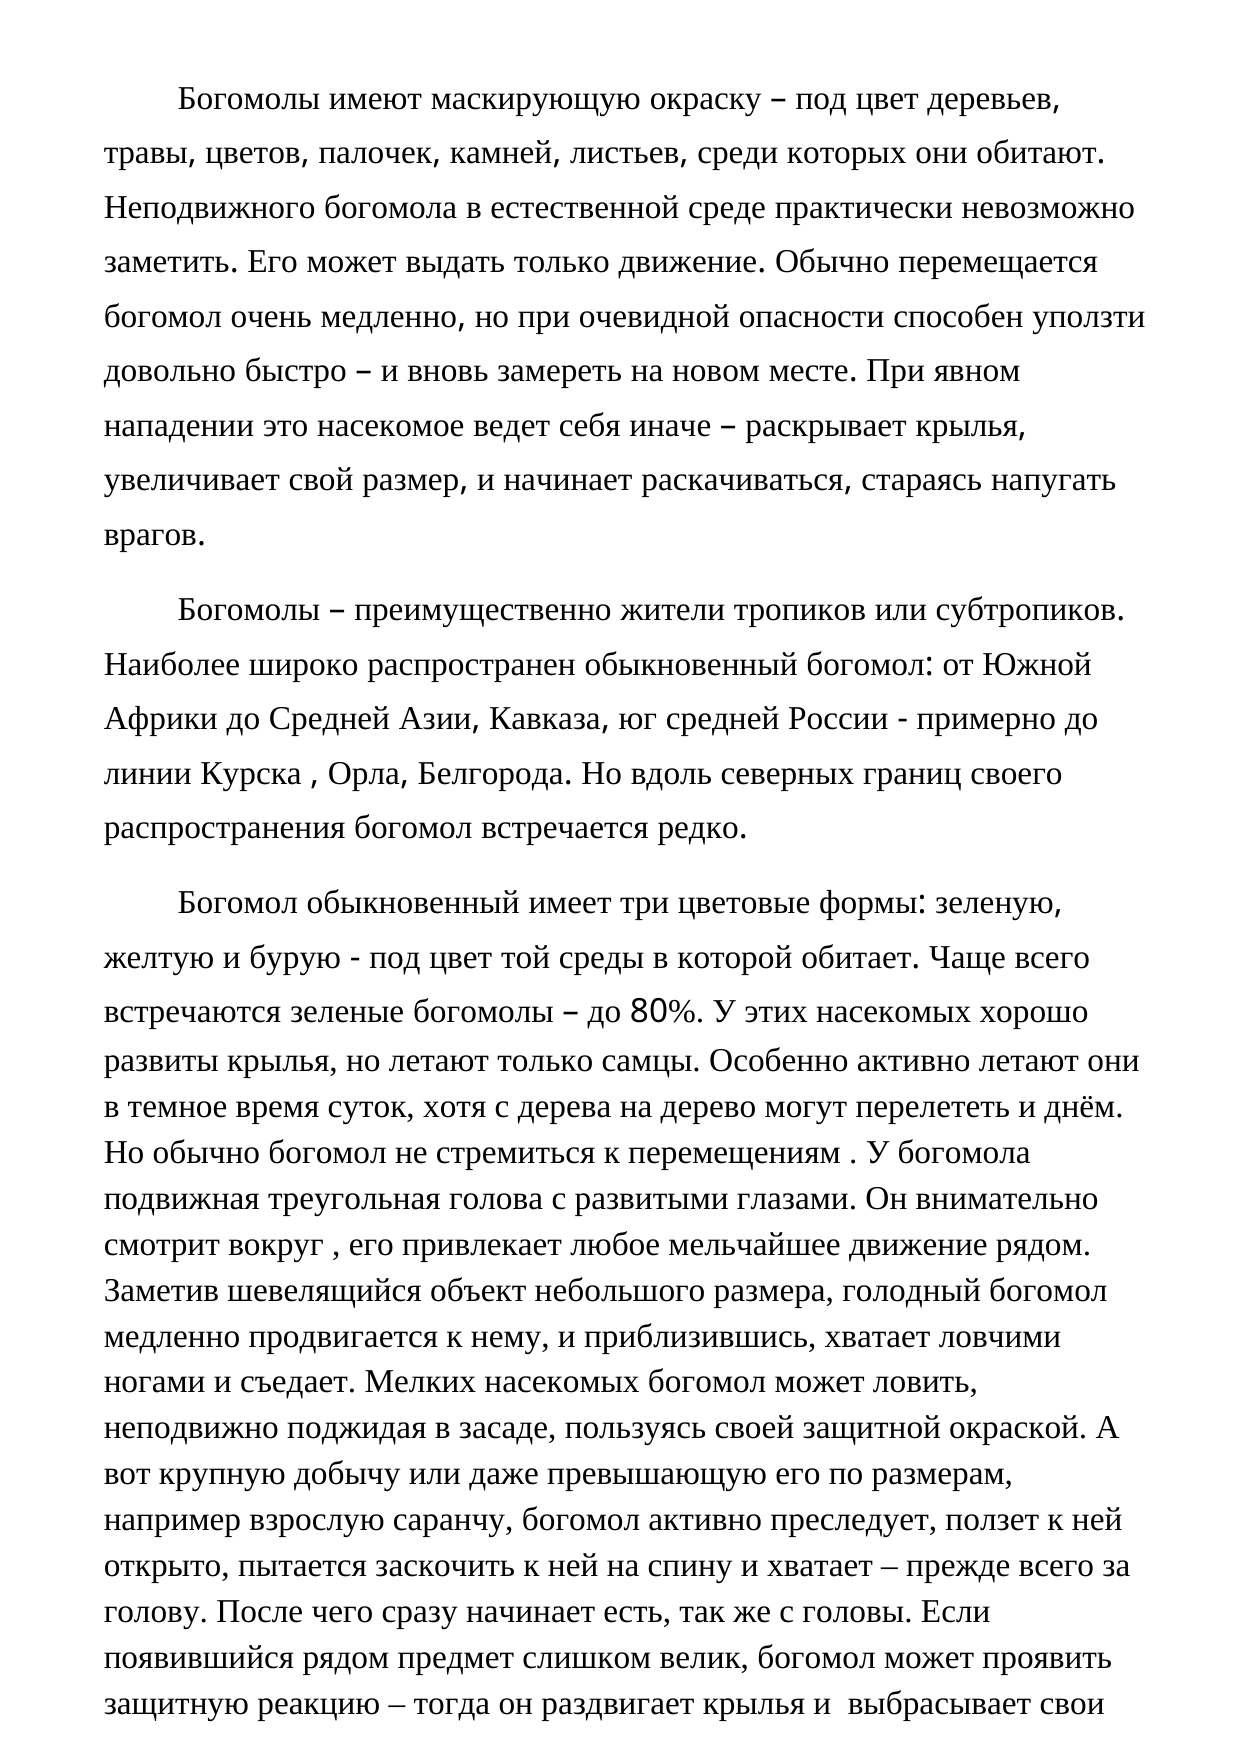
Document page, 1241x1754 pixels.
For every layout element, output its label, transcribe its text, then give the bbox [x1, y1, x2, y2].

text Богомолы имеют маскирующую окраску – под цвет деревьев, травы, цветов, палочек, камней, листьев, среди которых они обитают. Неподвижного богомола в естественной среде практически невозможно заметить. Его может выдать только движение. Обычно перемещается богомол очень медленно, но при очевидной опасности способен уползти довольно быстро – и вновь замереть на новом месте. При явном нападении это насекомое ведет себя иначе – раскрывает крылья, увеличивает свой размер, и начинает раскачиваться, стараясь напугать врагов. [103, 74, 1152, 555]
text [103, 878, 1152, 1722]
text Богомолы – преимущественно жители тропиков или субтропиков. Наиболее широко распространен обыкновенный богомол: от Южной Африки до Средней Азии, Кавказа, юг средней России - примерно до линии Курска , Орла, Белгорода. Но вдоль северных границ своего распространения богомол встречается редко. [103, 585, 1152, 848]
